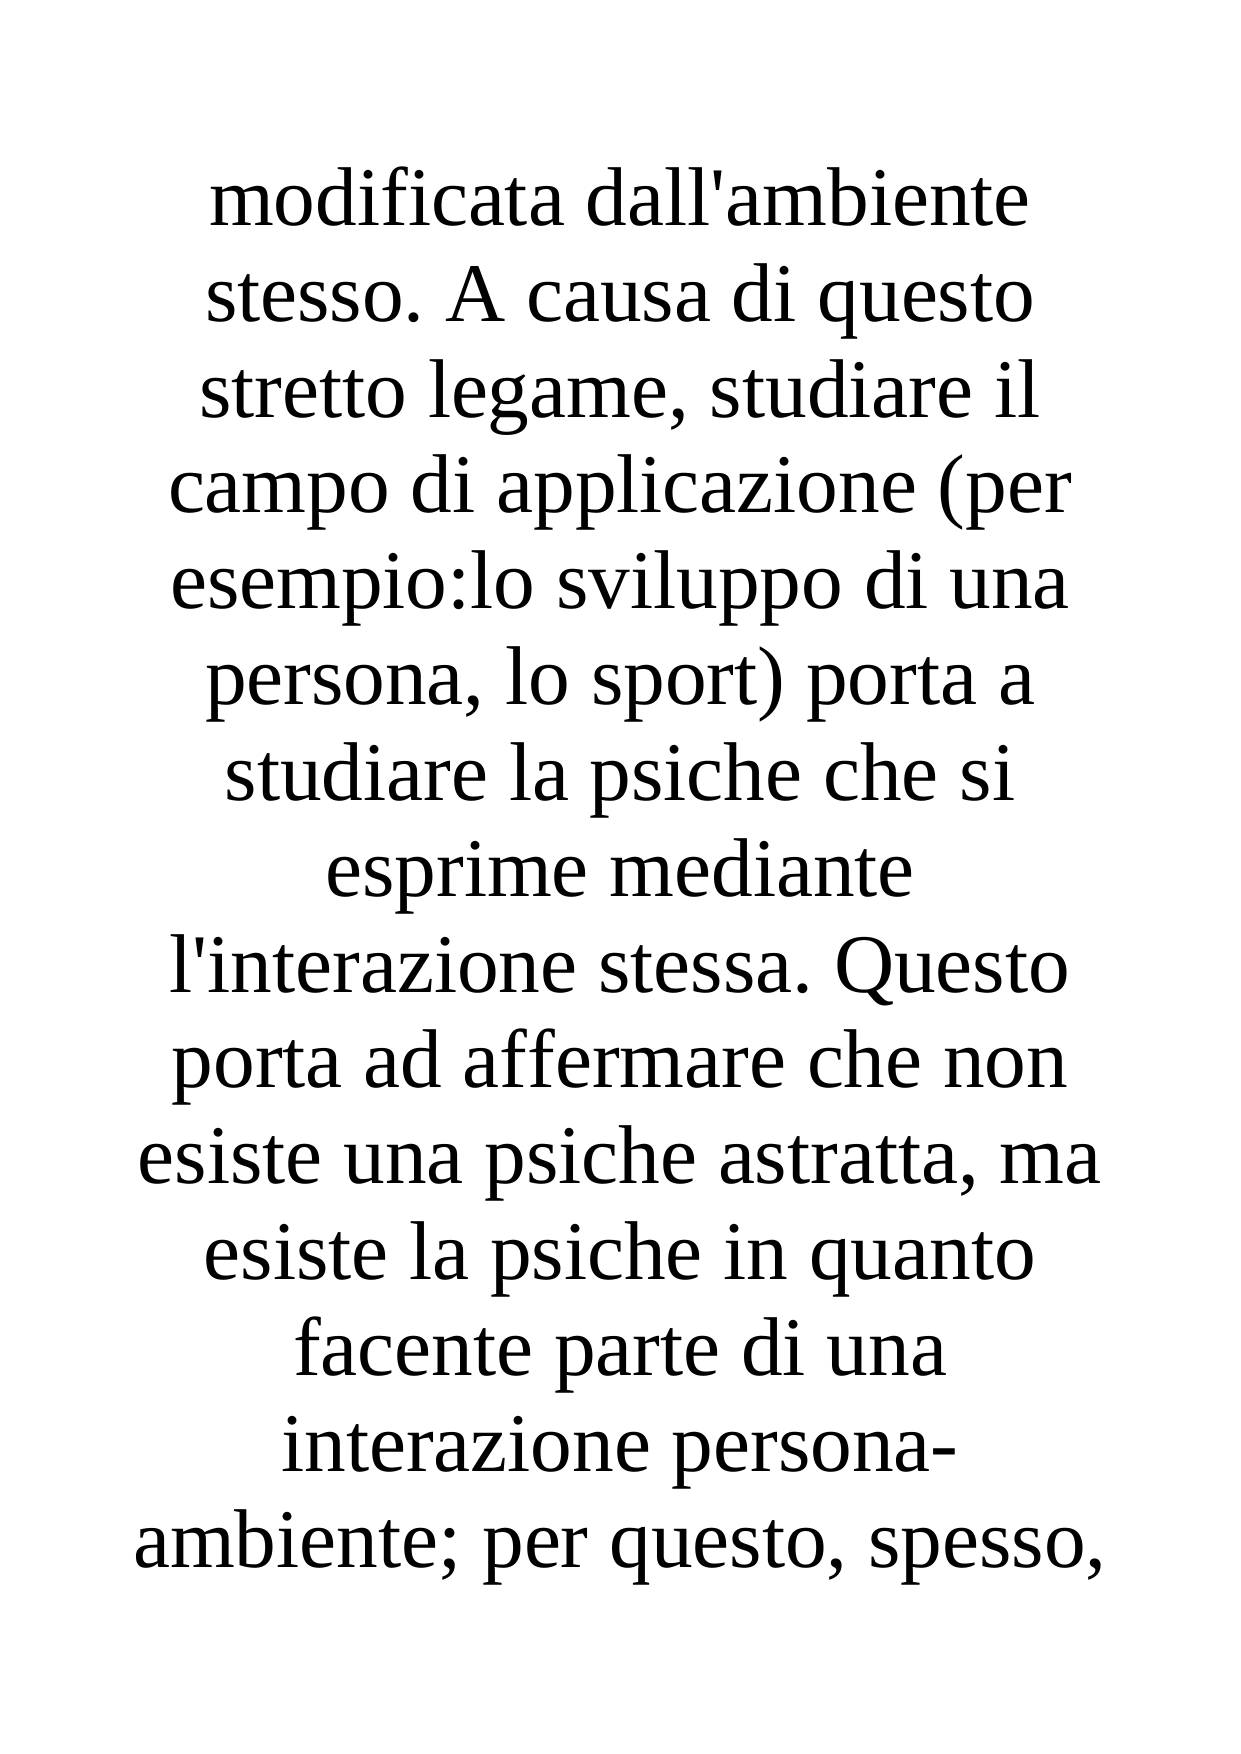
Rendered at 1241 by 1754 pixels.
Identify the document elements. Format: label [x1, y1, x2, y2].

text [118, 148, 1122, 1585]
